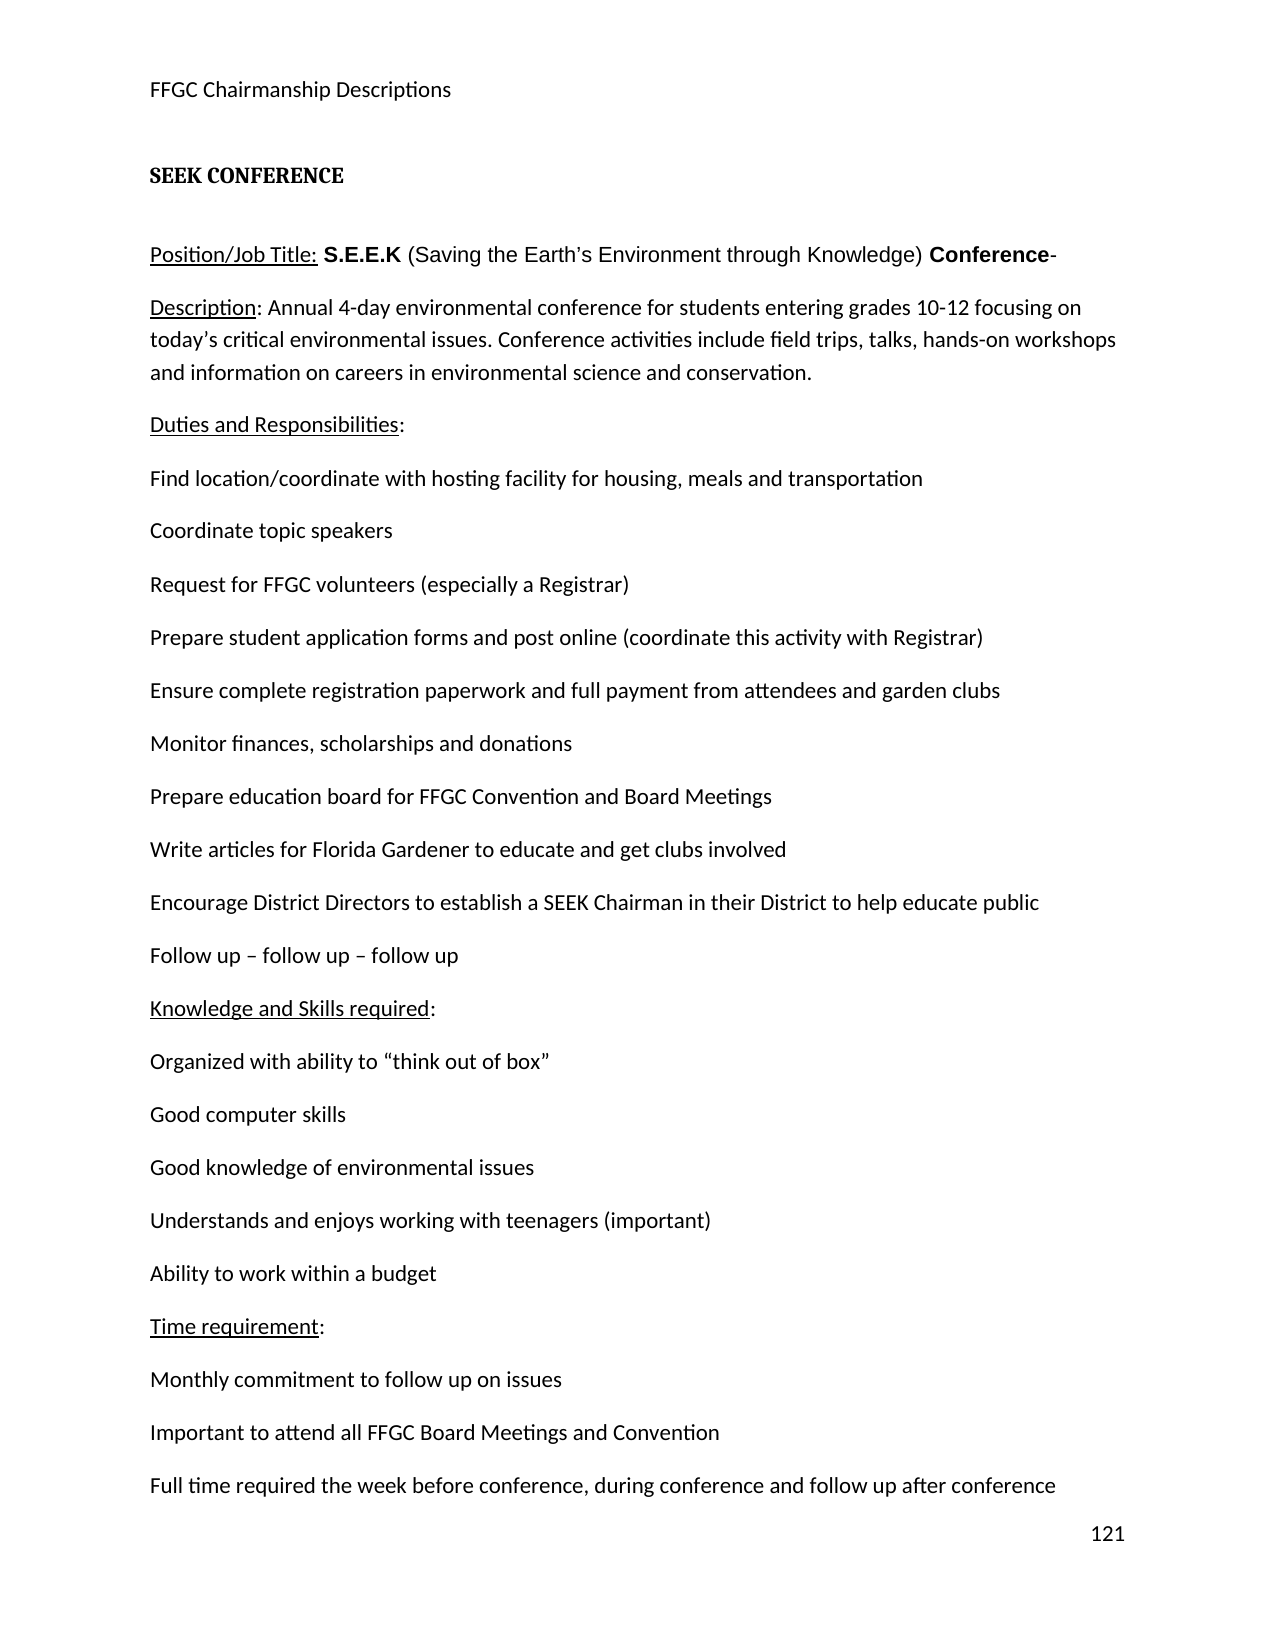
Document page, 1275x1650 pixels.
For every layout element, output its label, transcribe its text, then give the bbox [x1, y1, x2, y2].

text Encourage District Directors to establish a SEEK Chairman in their District to help educate public [150, 888, 1125, 916]
text Request for FFGC volunteers (especially a Registrar) [150, 570, 1125, 598]
text Find location/coordinate with hosting facility for housing, meals and transportation [150, 464, 1125, 492]
text Important to attend all FFGC Board Meetings and Convention [150, 1418, 1125, 1446]
text Description: Annual 4-day environmental conference for students entering grades 10-12 focusing on today’s critical environmental issues. Conference activities include field trips, talks, hands-on workshops and information on careers in environmental science and conservation. [150, 293, 1125, 386]
text Good knowledge of environmental issues [150, 1153, 1125, 1181]
text Good computer skills [150, 1100, 1125, 1128]
text Write articles for Florida Gardener to educate and get clubs involved [150, 835, 1125, 863]
text Monthly commitment to follow up on issues [150, 1365, 1125, 1393]
text Prepare education board for FFGC Convention and Board Meetings [150, 782, 1125, 810]
text Understands and enjoys working with teenagers (important) [150, 1206, 1125, 1234]
text Monitor finances, scholarships and donations [150, 729, 1125, 757]
text Knowledge and Skills required: [150, 994, 1125, 1022]
text Full time required the week before conference, during conference and follow up after conference [150, 1471, 1125, 1499]
text Ability to work within a budget [150, 1259, 1125, 1287]
text Organized with ability to “think out of box” [150, 1047, 1125, 1075]
text Prepare student application forms and post online (coordinate this activity with Registrar) [150, 623, 1125, 651]
text Time requirement: [150, 1312, 1125, 1340]
text Ensure complete registration paperwork and full payment from attendees and garden clubs [150, 676, 1125, 704]
text Duties and Responsibilities: [150, 411, 1125, 439]
text Coordinate topic speakers [150, 517, 1125, 545]
text Follow up – follow up – follow up [150, 941, 1125, 969]
subtitle SEEK CONFERENCE [150, 162, 1125, 189]
text Position/Job Title: S.E.E.K (Saving the Earth’s Environment through Knowledge) Conference- [150, 240, 1125, 268]
